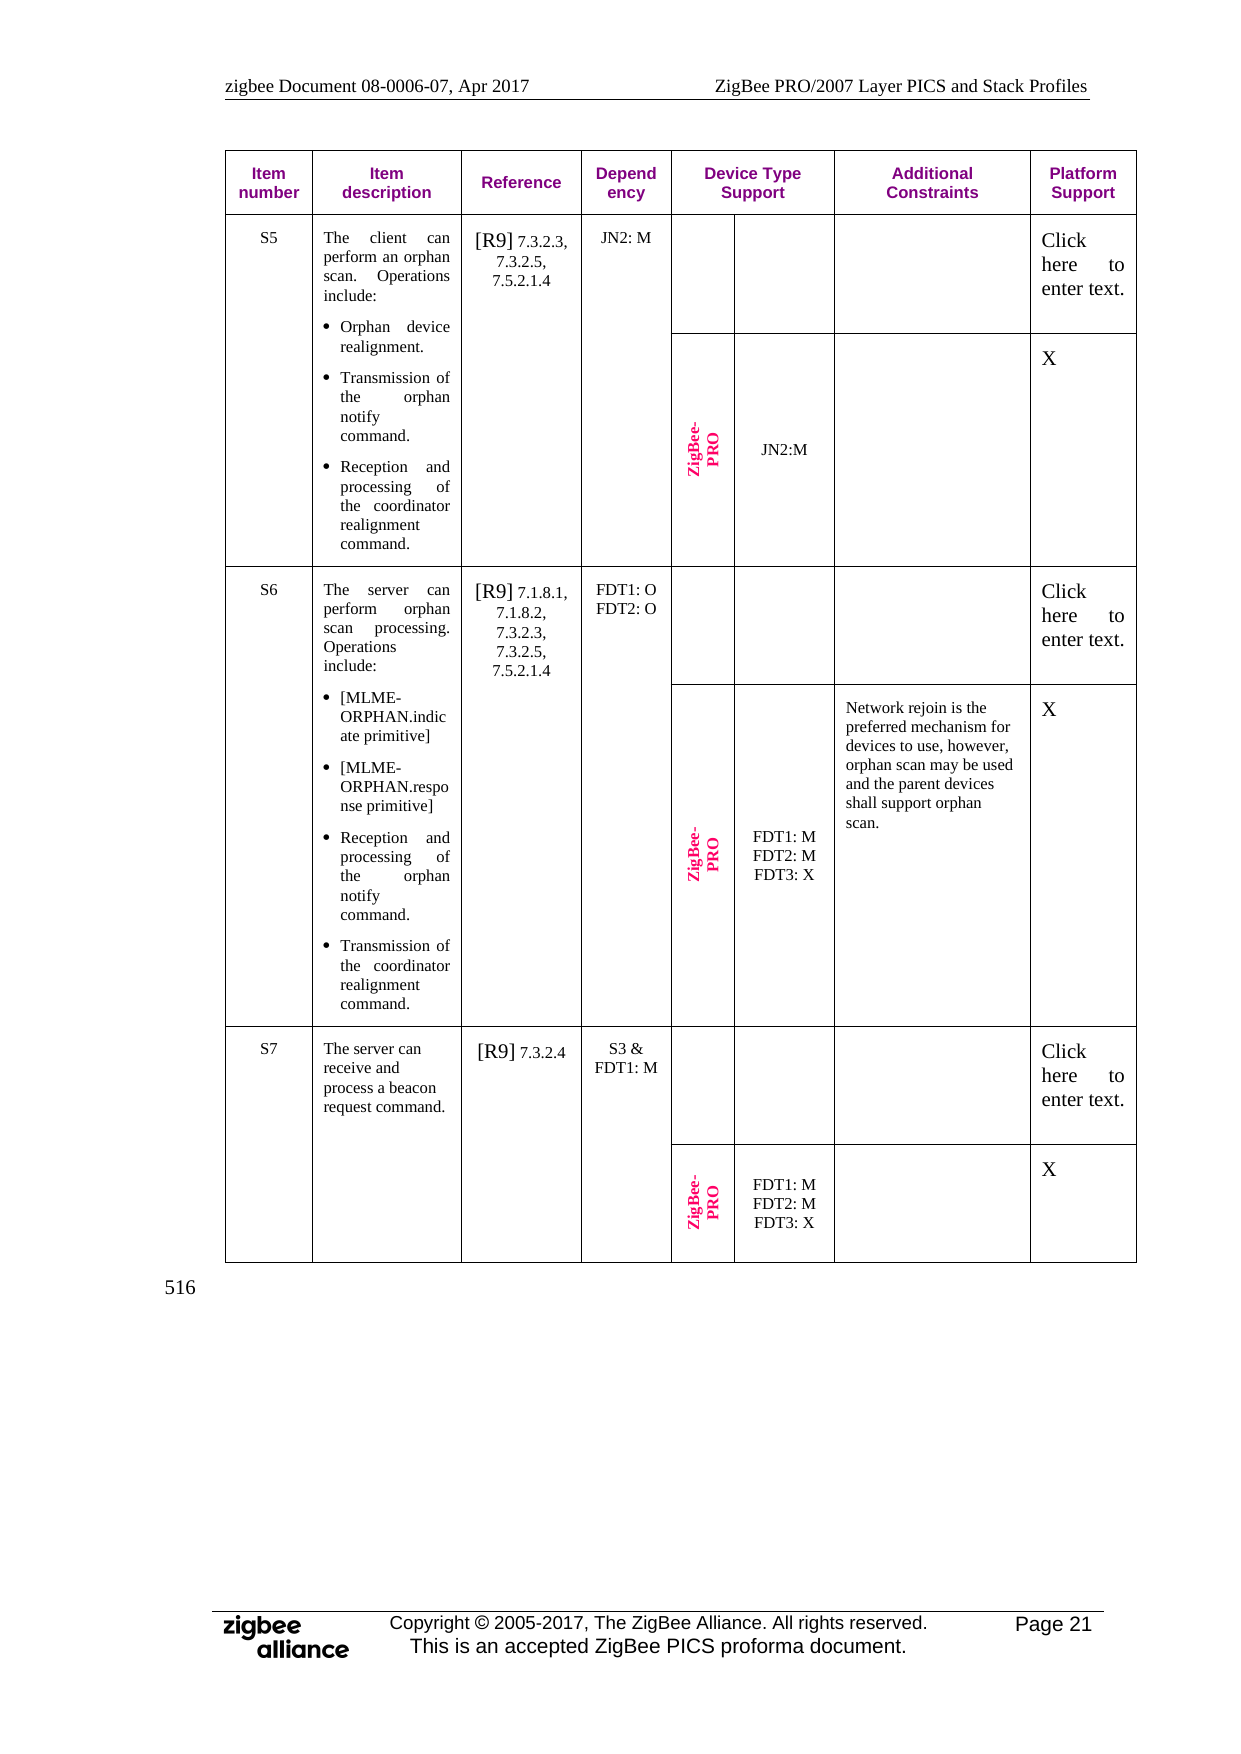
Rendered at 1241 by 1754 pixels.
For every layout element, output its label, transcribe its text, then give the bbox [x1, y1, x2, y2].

picture [223, 1615, 349, 1658]
table_cell JN2: M [582, 215, 671, 566]
table_cell ZigBee- PRO [672, 334, 734, 566]
table_cell [1031, 567, 1136, 684]
table_cell FDT1: M FDT2: M FDT3: X [735, 1145, 834, 1262]
table_cell [672, 1027, 734, 1144]
table_cell [1031, 1145, 1136, 1262]
table_cell [735, 1027, 834, 1144]
table_cell JN2:M [735, 334, 834, 566]
table_cell [1031, 215, 1136, 332]
table_cell [672, 215, 734, 332]
table_cell [672, 567, 734, 684]
table_header Dependency [582, 151, 671, 214]
table_cell The server can receive and process a beacon request command. [313, 1027, 461, 1262]
table_cell Network rejoin is the preferred mechanism for devices to use, however, orphan scan may be used and the parent devices shall support orphan scan. [835, 685, 1030, 1026]
table_cell S3 & FDT1: M [582, 1027, 671, 1262]
table_header Item number [226, 151, 312, 214]
table_cell [R9] 7.3.2.4 [462, 1027, 581, 1262]
table_cell ZigBee- PRO [672, 685, 734, 1026]
table_header Device Type Support [672, 151, 834, 214]
table_header Platform Support [1031, 151, 1136, 214]
table_cell The server can perform orphan scan processing. Operations include: [MLME-ORPHAN.indicate primitive] [MLME-ORPHAN.response primitive] Reception and processing of the orphan notify command. Transmission of the coordinator realignment command. [313, 567, 461, 1026]
table_cell The client can perform an orphan scan. Operations include: Orphan device realignment. Transmission of the orphan notify command. Reception and processing of the coordinator realignment command. [313, 215, 461, 566]
table_header Reference [462, 151, 581, 214]
table_cell S5 [226, 215, 312, 566]
table_cell [835, 334, 1030, 566]
table_cell [1031, 334, 1136, 566]
table_cell [R9] 7.3.2.3, 7.3.2.5, 7.5.2.1.4 [462, 215, 581, 566]
table_cell [835, 1145, 1030, 1262]
table_cell S6 [226, 567, 312, 1026]
table_cell [735, 215, 834, 332]
table_cell [1031, 685, 1136, 1026]
table_cell [835, 215, 1030, 332]
table_cell ZigBee- PRO [672, 1145, 734, 1262]
table_header Item description [313, 151, 461, 214]
table_cell FDT1: O FDT2: O [582, 567, 671, 1026]
table_cell [R9] 7.1.8.1, 7.1.8.2, 7.3.2.3, 7.3.2.5, 7.5.2.1.4 [462, 567, 581, 1026]
table_cell [1031, 1027, 1136, 1144]
table_cell S7 [226, 1027, 312, 1262]
table_cell [735, 567, 834, 684]
table_header Additional Constraints [835, 151, 1030, 214]
table_cell FDT1: M FDT2: M FDT3: X [735, 685, 834, 1026]
table_cell [835, 567, 1030, 684]
table_cell [835, 1027, 1030, 1144]
